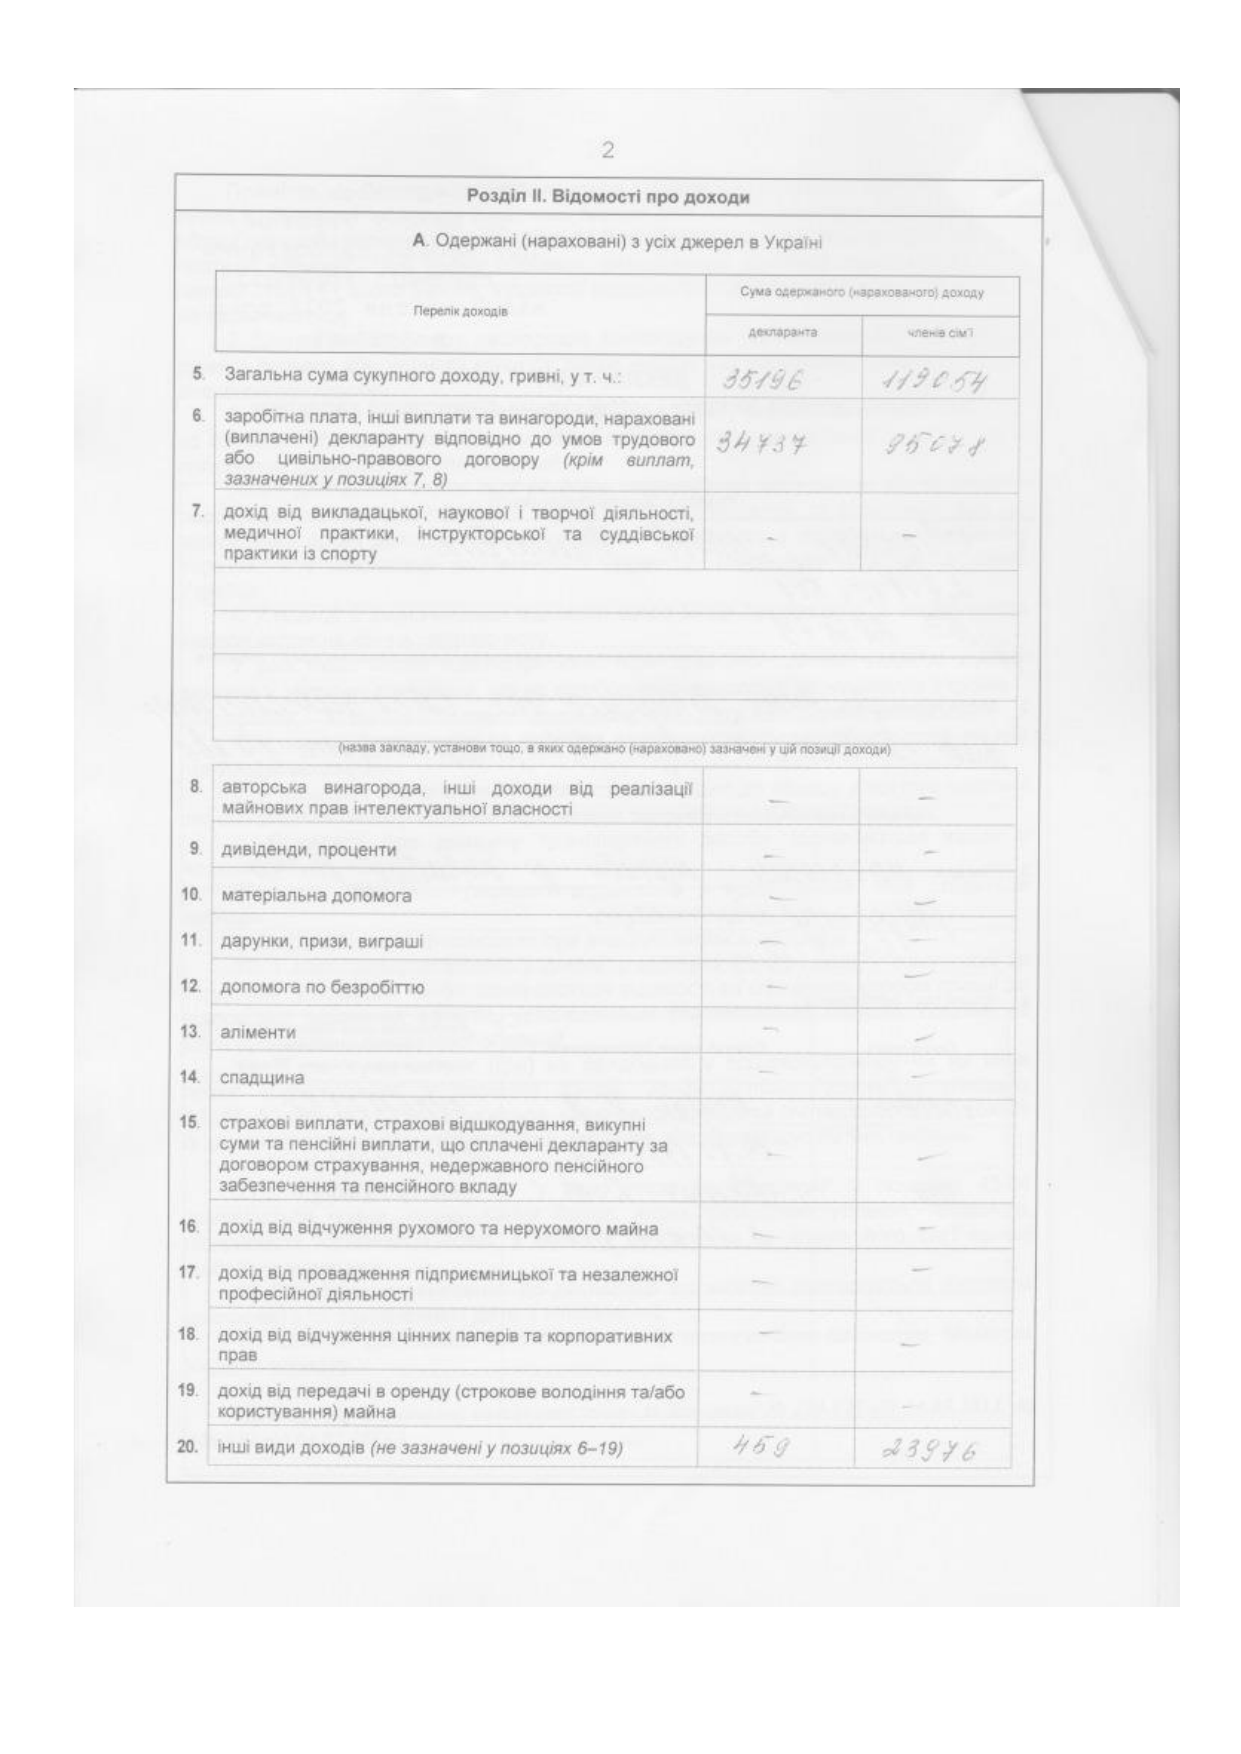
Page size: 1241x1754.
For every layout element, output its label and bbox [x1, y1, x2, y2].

picture [73, 88, 1180, 1607]
